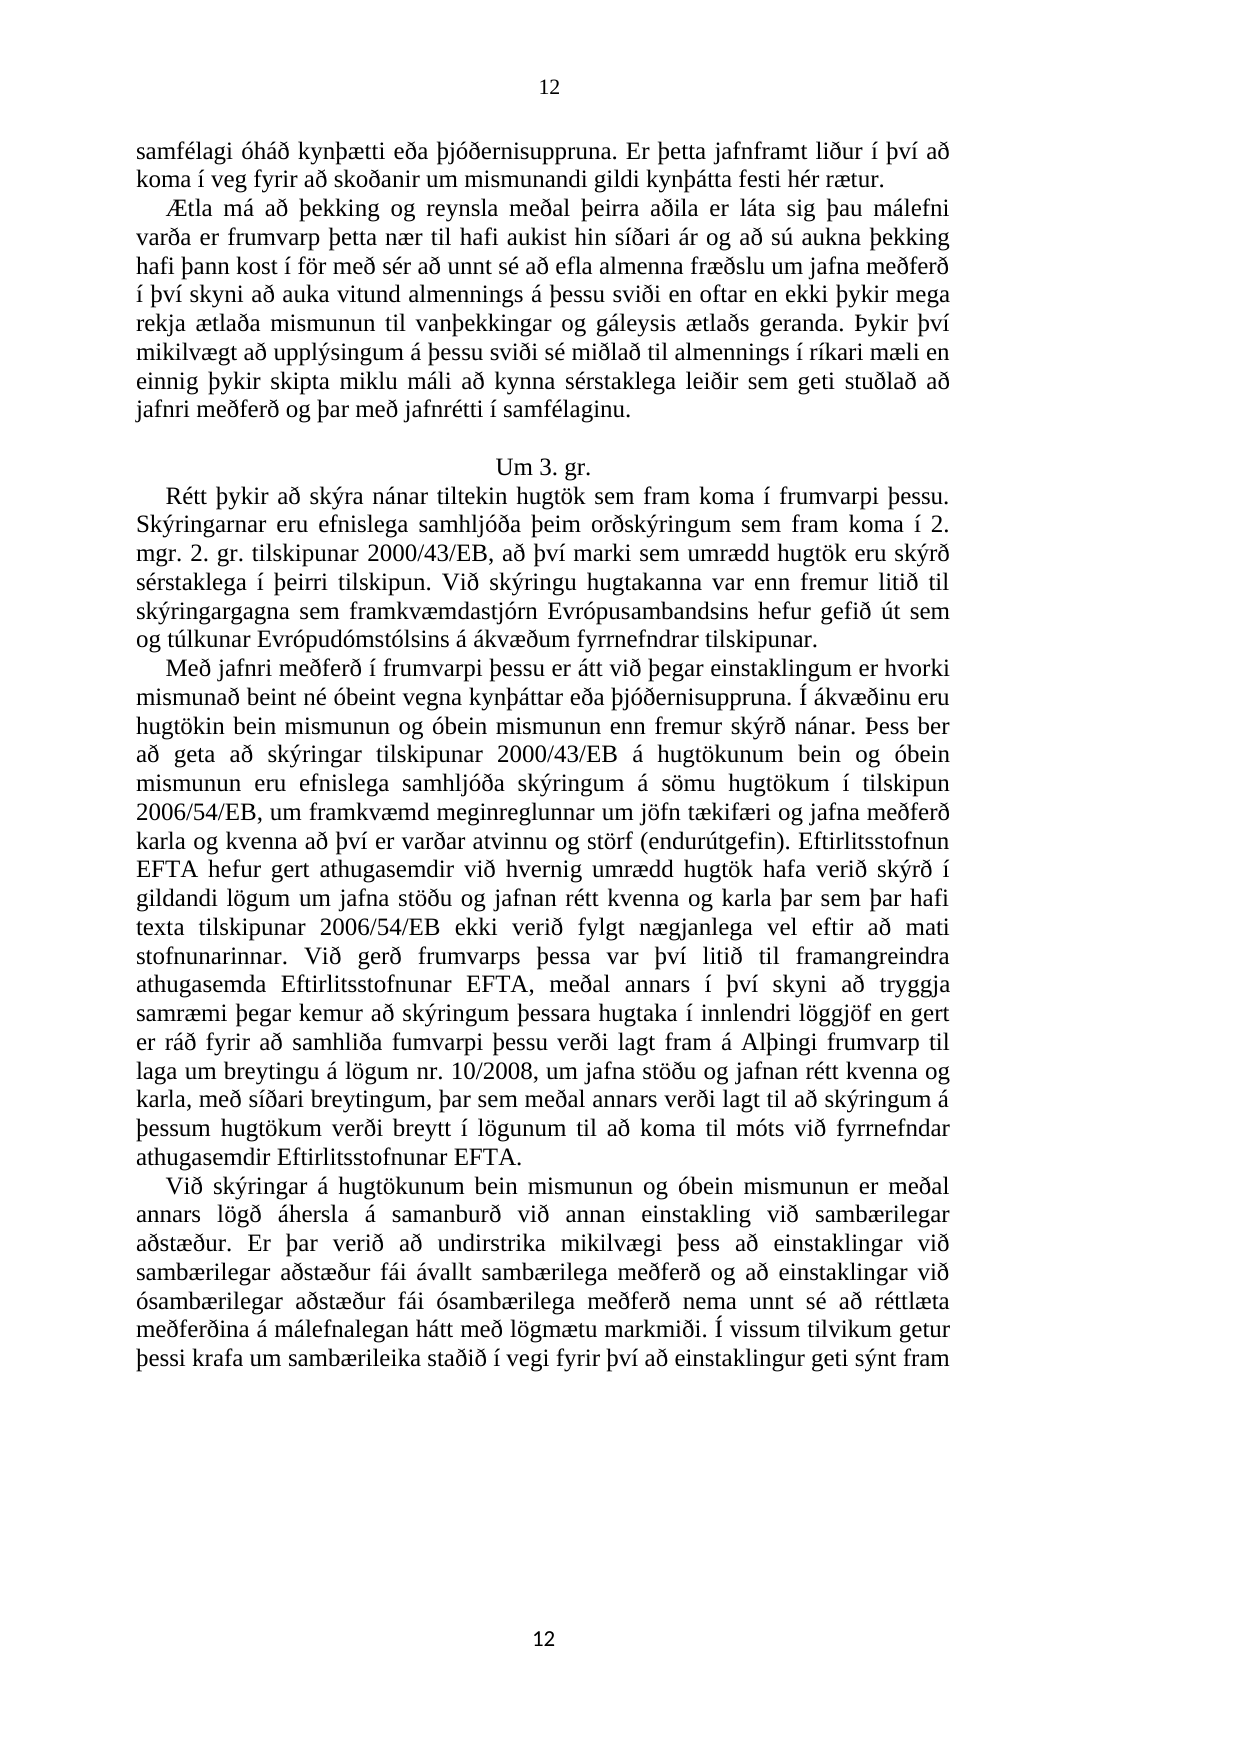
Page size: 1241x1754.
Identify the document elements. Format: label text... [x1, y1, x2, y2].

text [136, 136, 951, 193]
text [136, 1171, 951, 1372]
text Með jafnri meðferð í frumvarpi þessu er átt við þegar einstaklingum er hvorki mismunað beint né óbeint vegna kynþáttar eða þjóðernisuppruna. Í ákvæðinu eru hugtökin bein mismunun og óbein mismunun enn fremur skýrð nánar. Þess ber að geta að skýringar tilskipunar 2000/43/EB á hugtökunum bein og óbein mismunun eru efnislega samhljóða skýringum á sömu hugtökum í tilskipun 2006/54/EB, um framkvæmd meginreglunnar um jöfn tækifæri og jafna meðferð karla og kvenna að því er varðar atvinnu og störf (endurútgefin). Eftirlitsstofnun EFTA hefur gert athugasemdir við hvernig umrædd hugtök hafa verið skýrð í gildandi lögum um jafna stöðu og jafnan rétt kvenna og karla þar sem þar hafi texta tilskipunar 2006/54/EB ekki verið fylgt nægjanlega vel eftir að mati stofnunarinnar. Við gerð frumvarps þessa var því litið til framangreindra athugasemda Eftirlitsstofnunar EFTA, meðal annars í því skyni að tryggja samræmi þegar kemur að skýringum þessara hugtaka í innlendri löggjöf en gert er ráð fyrir að samhliða fumvarpi þessu verði lagt fram á Alþingi frumvarp til laga um breytingu á lögum nr. 10/2008, um jafna stöðu og jafnan rétt kvenna og karla, með síðari breytingum, þar sem meðal annars verði lagt til að skýringum á þessum hugtökum verði breytt í lögunum til að koma til móts við fyrrnefndar athugasemdir Eftirlitsstofnunar EFTA. [136, 653, 951, 1171]
text Um 3. gr. [136, 452, 951, 481]
text Ætla má að þekking og reynsla meðal þeirra aðila er láta sig þau málefni varða er frumvarp þetta nær til hafi aukist hin síðari ár og að sú aukna þekking hafi þann kost í för með sér að unnt sé að efla almenna fræðslu um jafna meðferð í því skyni að auka vitund almennings á þessu sviði en oftar en ekki þykir mega rekja ætlaða mismunun til vanþekkingar og gáleysis ætlaðs geranda. Þykir því mikilvægt að upplýsingum á þessu sviði sé miðlað til almennings í ríkari mæli en einnig þykir skipta miklu máli að kynna sérstaklega leiðir sem geti stuðlað að jafnri meðferð og þar með jafnrétti í samfélaginu. [136, 193, 951, 423]
text Rétt þykir að skýra nánar tiltekin hugtök sem fram koma í frumvarpi þessu. Skýringarnar eru efnislega samhljóða þeim orðskýringum sem fram koma í 2. mgr. 2. gr. tilskipunar 2000/43/EB, að því marki sem umrædd hugtök eru skýrð sérstaklega í þeirri tilskipun. Við skýringu hugtakanna var enn fremur litið til skýringargagna sem framkvæmdastjórn Evrópusambandsins hefur gefið út sem og túlkunar Evrópudómstólsins á ákvæðum fyrrnefndrar tilskipunar. [136, 481, 951, 653]
